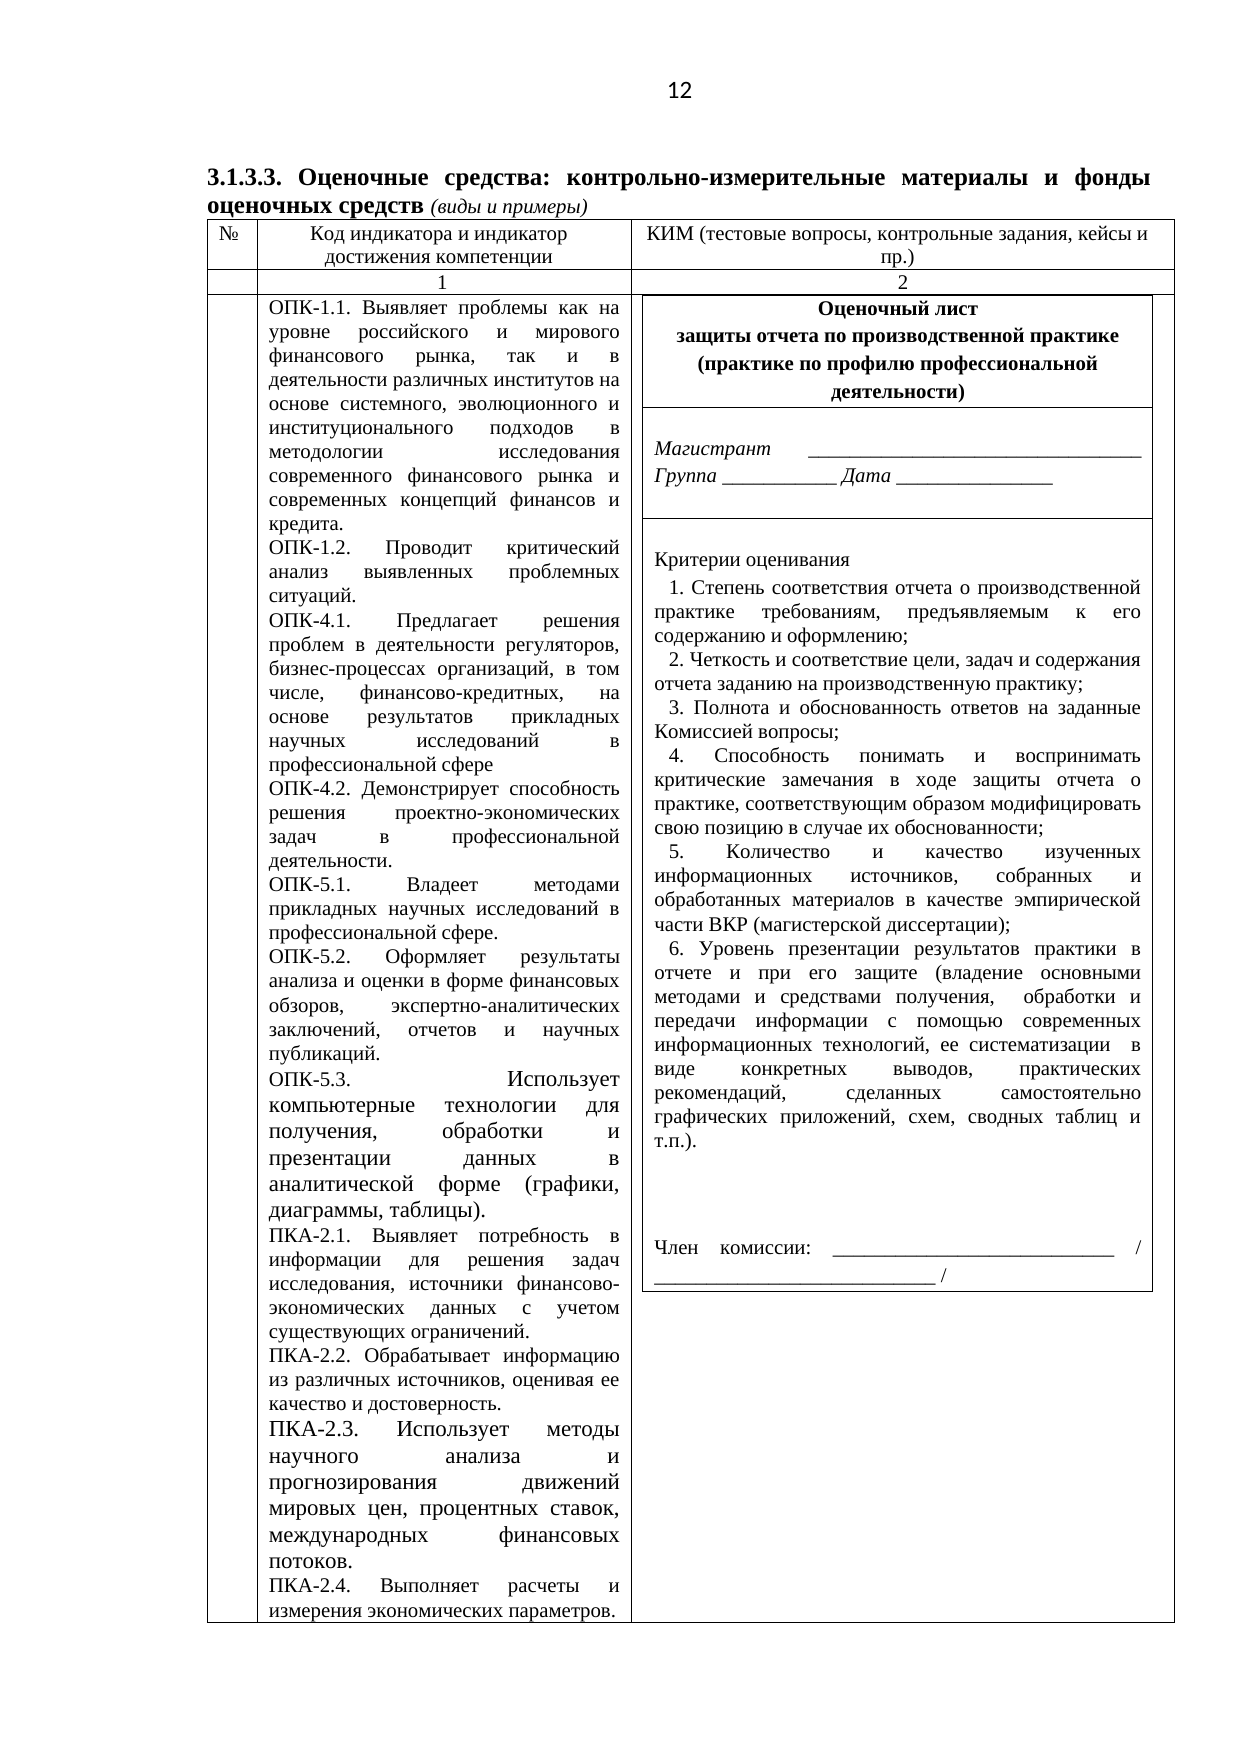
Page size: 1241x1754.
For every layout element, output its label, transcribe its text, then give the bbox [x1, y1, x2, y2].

table_cell [208, 295, 257, 1622]
table_cell [208, 270, 257, 294]
table_header КИМ (тестовые вопросы, контрольные задания, кейсы и пр.) [632, 220, 1174, 268]
table_cell 2 [632, 270, 1174, 294]
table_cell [258, 295, 631, 1622]
table_header № [208, 220, 257, 268]
text 3.1.3.3. Оценочные средства: контрольно-измерительные материалы и фонды оценочных средств (виды и примеры) [207, 162, 1152, 219]
table_cell 1 [258, 270, 631, 294]
table_header Код индикатора и индикатор достижения компетенции [258, 220, 631, 268]
table_cell [632, 295, 1174, 1622]
